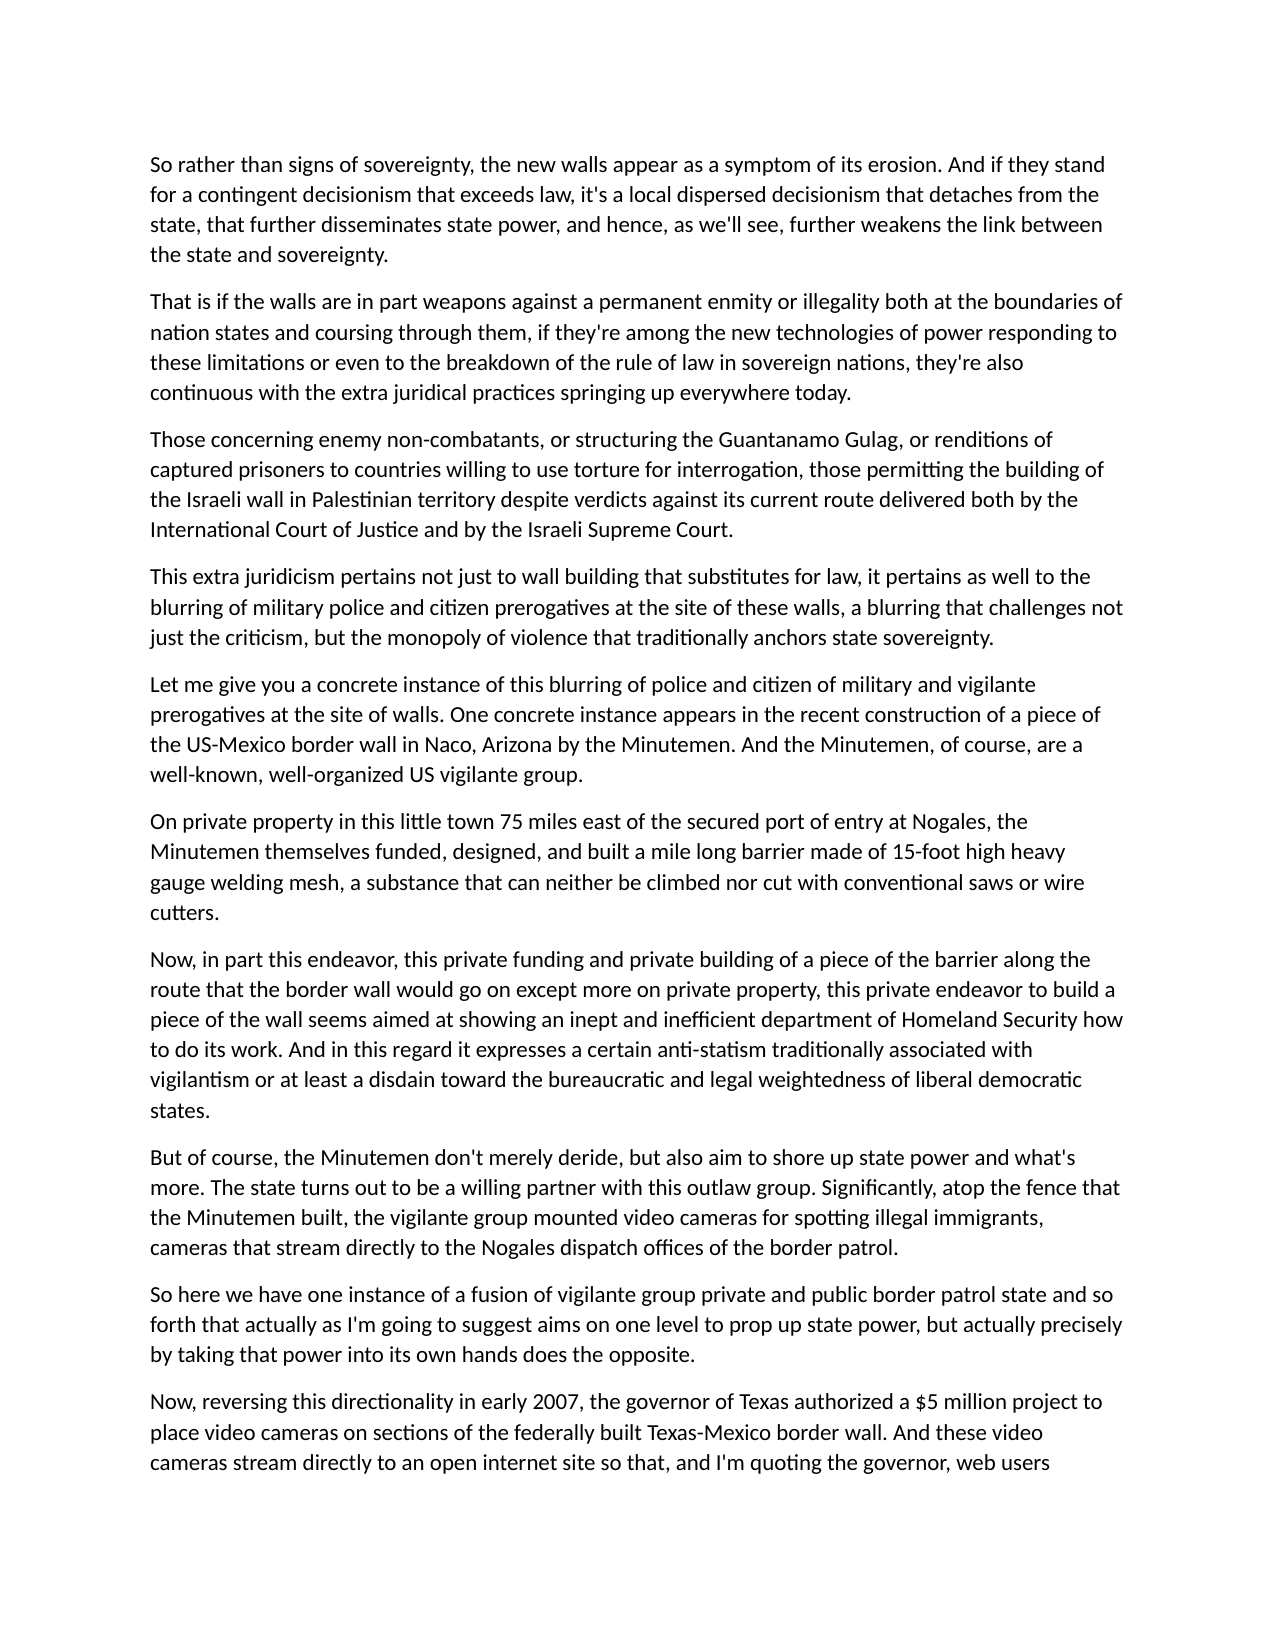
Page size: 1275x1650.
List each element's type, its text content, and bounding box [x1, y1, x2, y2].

text On private property in this little town 75 miles east of the secured port of entry at Nogales, the Minutemen themselves funded, designed, and built a mile long barrier made of 15-foot high heavy gauge welding mesh, a substance that can neither be climbed nor cut with conventional saws or wire cutters. [150, 807, 1125, 926]
text That is if the walls are in part weapons against a permanent enmity or illegality both at the boundaries of nation states and coursing through them, if they're among the new technologies of power responding to these limitations or even to the breakdown of the rule of law in sovereign nations, they're also continuous with the extra juridical practices springing up everywhere today. [150, 287, 1125, 406]
text Those concerning enemy non-combatants, or structuring the Guantanamo Gulag, or renditions of captured prisoners to countries willing to use torture for interrogation, those permitting the building of the Israeli wall in Palestinian territory despite verdicts against its current route delivered both by the International Court of Justice and by the Israeli Supreme Court. [150, 425, 1125, 544]
text So rather than signs of sovereignty, the new walls appear as a symptom of its erosion. And if they stand for a contingent decisionism that exceeds law, it's a local dispersed decisionism that detaches from the state, that further disseminates state power, and hence, as we'll see, further weakens the link between the state and sovereignty. [150, 150, 1125, 269]
text Let me give you a concrete instance of this blurring of police and citizen of military and vigilante prerogatives at the site of walls. One concrete instance appears in the recent construction of a piece of the US-Mexico border wall in Naco, Arizona by the Minutemen. And the Minutemen, of course, are a well-known, well-organized US vigilante group. [150, 670, 1125, 788]
text So here we have one instance of a fusion of vigilante group private and public border patrol state and so forth that actually as I'm going to suggest aims on one level to prop up state power, but actually precisely by taking that power into its own hands does the opposite. [150, 1280, 1125, 1369]
text But of course, the Minutemen don't merely deride, but also aim to shore up state power and what's more. The state turns out to be a willing partner with this outlaw group. Significantly, atop the fence that the Minutemen built, the vigilante group mounted video cameras for spotting illegal immigrants, cameras that stream directly to the Nogales dispatch offices of the border patrol. [150, 1143, 1125, 1261]
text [150, 1387, 1125, 1476]
text Now, in part this endeavor, this private funding and private building of a piece of the barrier along the route that the border wall would go on except more on private property, this private endeavor to build a piece of the wall seems aimed at showing an inept and inefficient department of Homeland Security how to do its work. And in this regard it expresses a certain anti-statism traditionally associated with vigilantism or at least a disdain toward the bureaucratic and legal weightedness of liberal democratic states. [150, 945, 1125, 1124]
text This extra juridicism pertains not just to wall building that substitutes for law, it pertains as well to the blurring of military police and citizen prerogatives at the site of these walls, a blurring that challenges not just the criticism, but the monopoly of violence that traditionally anchors state sovereignty. [150, 562, 1125, 651]
